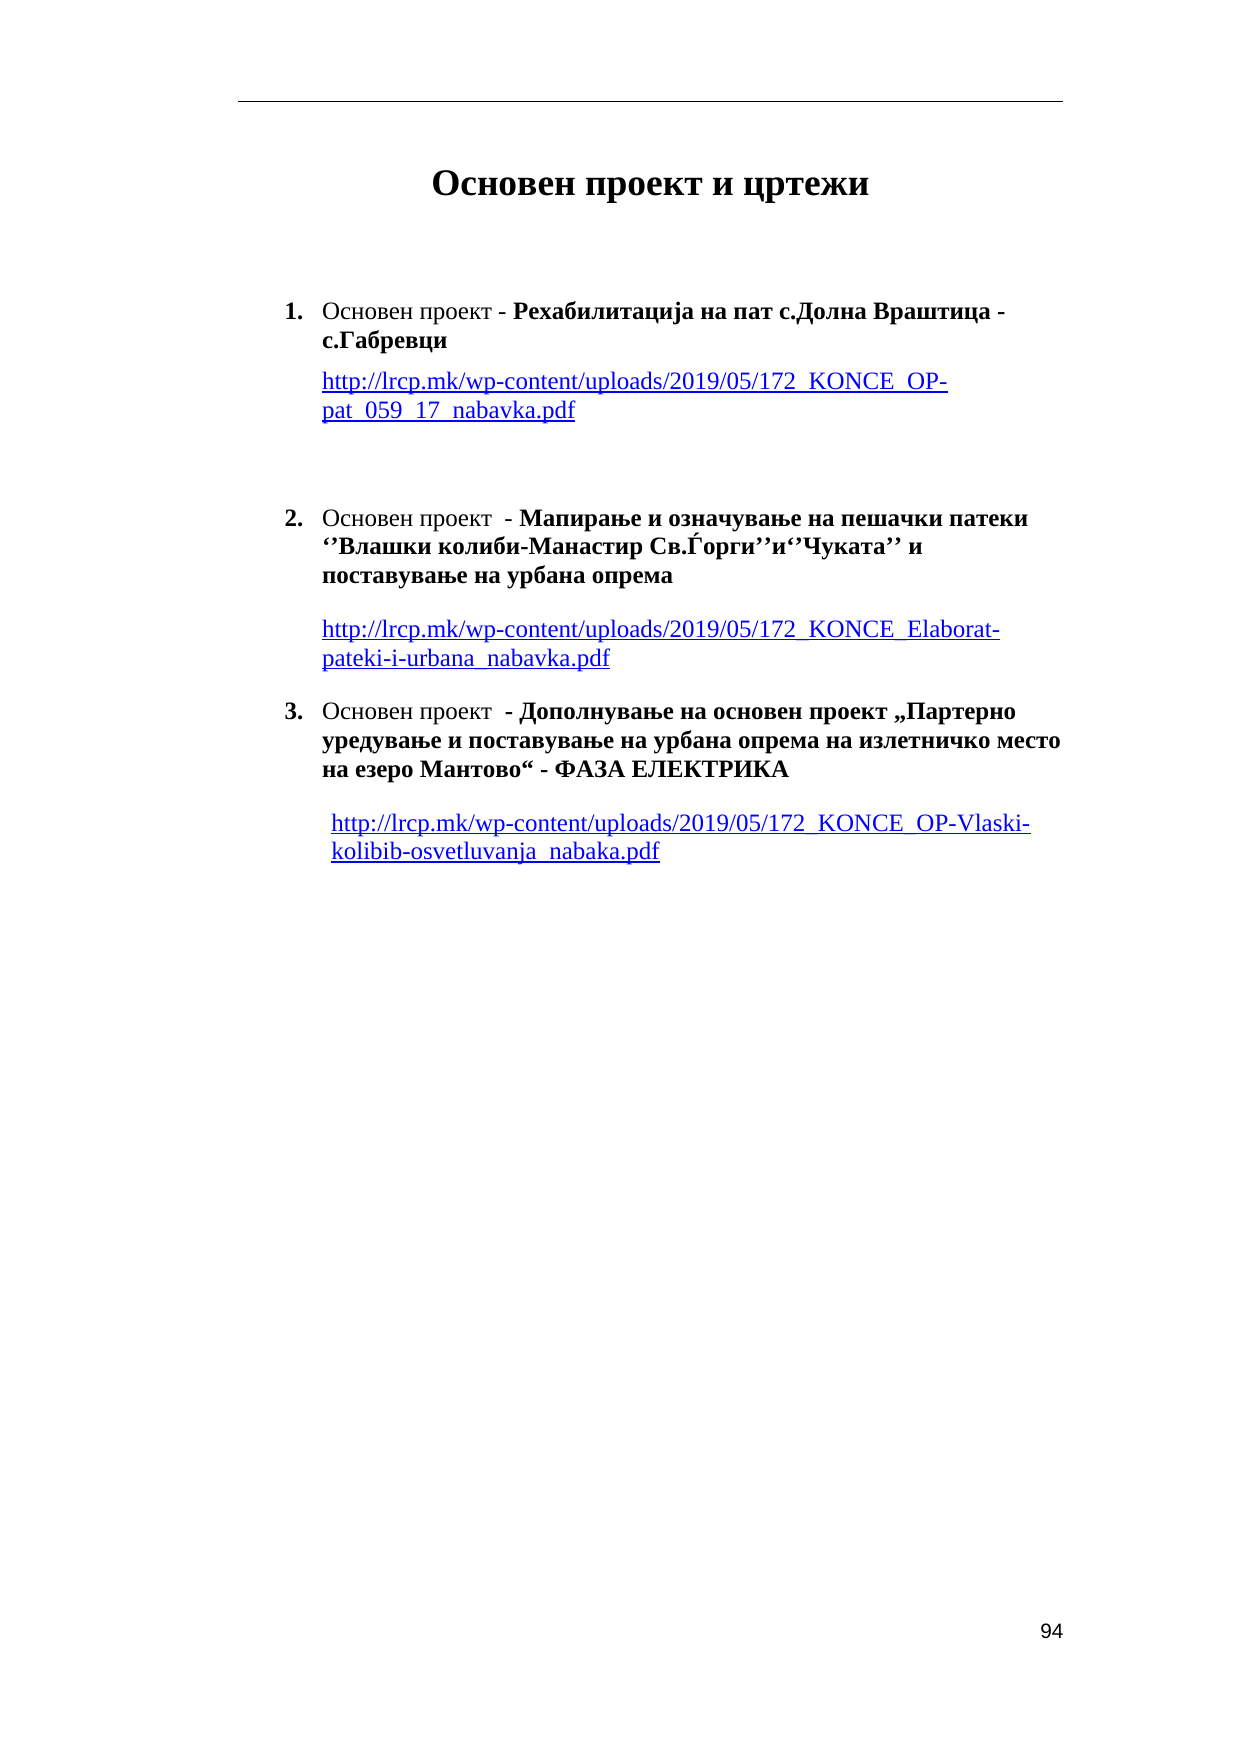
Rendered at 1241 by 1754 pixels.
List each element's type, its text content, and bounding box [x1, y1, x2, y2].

list Основен проект - Дополнување на основен проект „Партерно уредување и поставување на урбана опрема на излетничко место на езеро Мантово“ - ФАЗА ЕЛЕКТРИКА [284, 696, 1063, 783]
text http://lrcp.mk/wp-content/uploads/2019/05/172_KONCE_Elaborat-pateki-i-urbana_nabavka.pdf [322, 614, 1063, 671]
text http://lrcp.mk/wp-content/uploads/2019/05/172_KONCE_OP-Vlaski-kolibib-osvetluvanja_nabaka.pdf [331, 808, 1063, 865]
text http://lrcp.mk/wp-content/uploads/2019/05/172_KONCE_OP-pat_059_17_nabavka.pdf [322, 366, 1063, 424]
text Основен проект и цртежи [237, 160, 1063, 203]
list Основен проект - Мапирање и означување на пешачки патеки ‘’Влашки колиби-Манастир Св.Ѓорги’’и‘’Чуката’’ и поставување на урбана опрема [284, 503, 1063, 589]
list Основен проект - Рехабилитација на пат с.Долна Враштица - с.Габревци [284, 296, 1063, 354]
